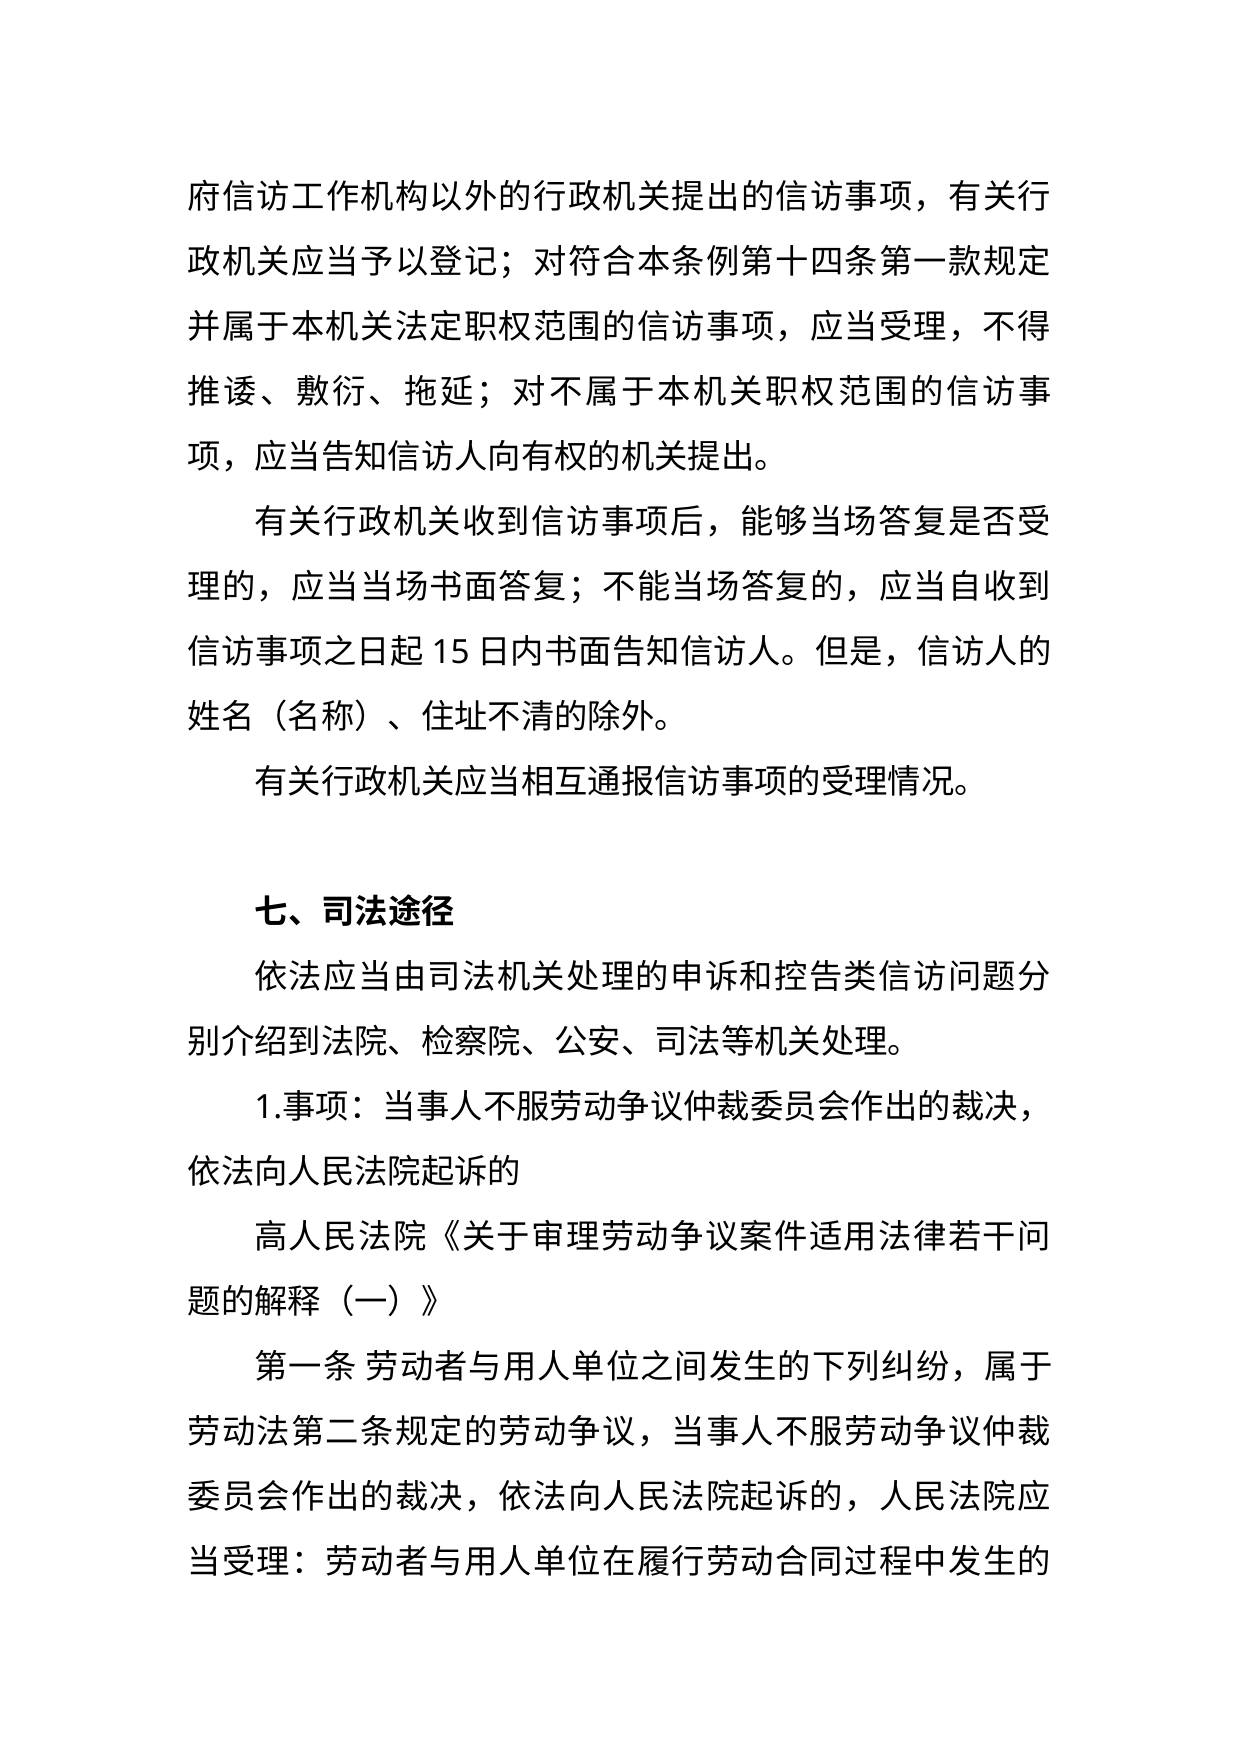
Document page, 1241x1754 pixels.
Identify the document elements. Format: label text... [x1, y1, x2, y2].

text 依法应当由司法机关处理的申诉和控告类信访问题分别介绍到法院、检察院、公安、司法等机关处理。 [187, 942, 1053, 1072]
text 有关行政机关应当相互通报信访事项的受理情况。 [187, 747, 1053, 812]
text 有关行政机关收到信访事项后，能够当场答复是否受理的，应当当场书面答复；不能当场答复的，应当自收到信访事项之日起15日内书面告知信访人。但是，信访人的姓名（名称）、住址不清的除外。 [187, 487, 1053, 747]
text 1.事项：当事人不服劳动争议仲裁委员会作出的裁决，依法向人民法院起诉的 [187, 1072, 1053, 1202]
text 高人民法院《关于审理劳动争议案件适用法律若干问题的解释（一）》 [187, 1202, 1053, 1332]
text 七、司法途径 [187, 877, 1053, 942]
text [187, 162, 1053, 487]
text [187, 1332, 1053, 1592]
